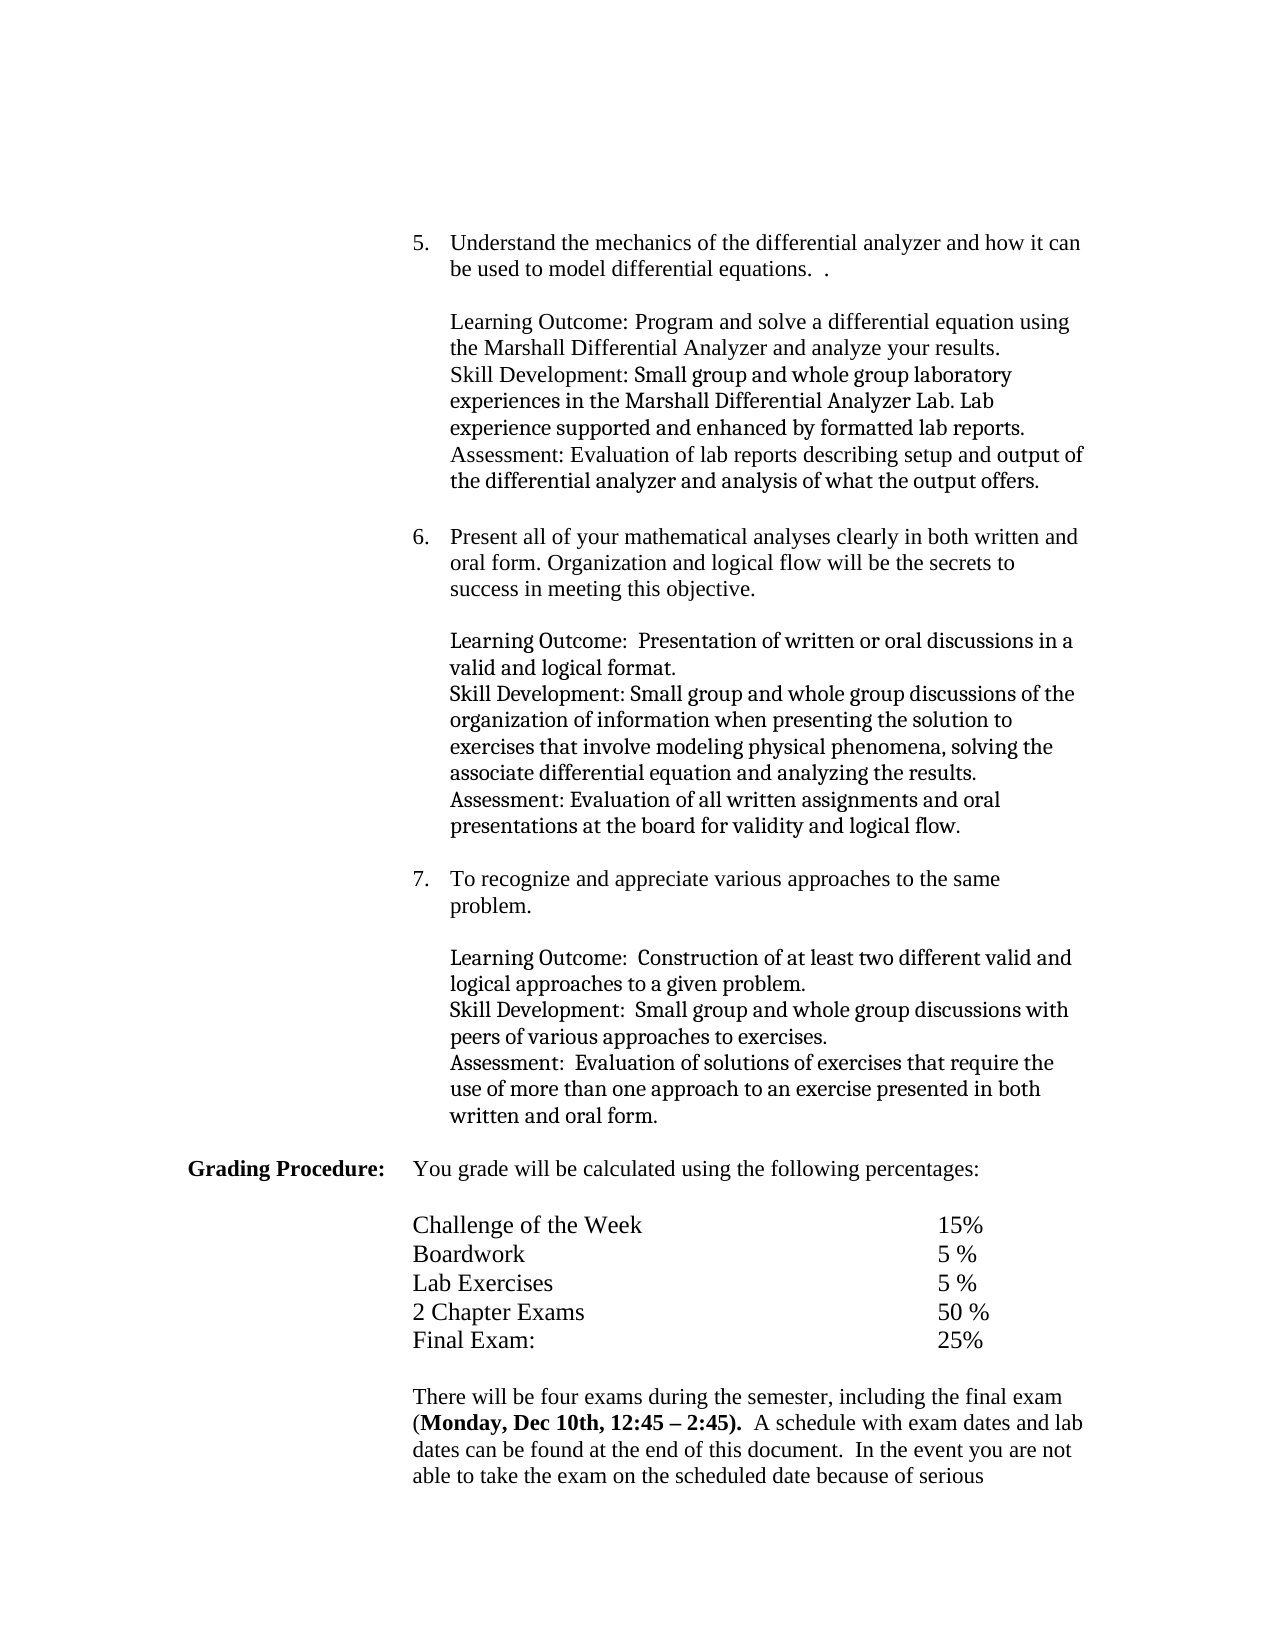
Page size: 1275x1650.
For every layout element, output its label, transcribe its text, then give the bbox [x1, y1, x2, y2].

text Grading Procedure: You grade will be calculated using the following percentages: [187, 1155, 1087, 1182]
list Learning Outcome: Program and solve a differential equation using the Marshall Differential Analyzer and analyze your results. [450, 308, 1087, 361]
list Understand the mechanics of the differential analyzer and how it can be used to model differential equations. . [412, 229, 1087, 282]
text Learning Outcome: Presentation of written or oral discussions in a valid and logical format. [450, 628, 1087, 681]
text Assessment: Evaluation of all written assignments and oral presentations at the board for validity and logical flow. [450, 786, 1087, 839]
text Assessment: Evaluation of lab reports describing setup and output of the differential analyzer and analysis of what the output offers. [450, 441, 1087, 494]
list Learning Outcome: Construction of at least two different valid and logical approaches to a given problem. [450, 944, 1087, 997]
text 2 Chapter Exams 50 % [187, 1297, 1087, 1325]
text Final Exam: 25% [187, 1325, 1087, 1354]
list Present all of your mathematical analyses clearly in both written and oral form. Organization and logical flow will be the secrets to success in meeting this objective. [412, 523, 1087, 602]
text Skill Development: Small group and whole group discussions of the organization of information when presenting the solution to exercises that involve modeling physical phenomena, solving the associate differential equation and analyzing the results. [450, 681, 1087, 786]
text Lab Exercises 5 % [187, 1268, 1087, 1297]
text Assessment: Evaluation of solutions of exercises that require the use of more than one approach to an exercise presented in both written and oral form. [450, 1050, 1087, 1129]
text Challenge of the Week 15% [187, 1210, 1087, 1239]
list To recognize and appreciate various approaches to the same problem. [412, 865, 1087, 918]
list Skill Development: Small group and whole group discussions with peers of various approaches to exercises. [450, 997, 1087, 1050]
text Boardwork 5 % [337, 1239, 1087, 1268]
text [412, 1383, 1087, 1488]
list Skill Development: Small group and whole group laboratory experiences in the Marshall Differential Analyzer Lab. Lab experience supported and enhanced by formatted lab reports. [450, 361, 1087, 441]
